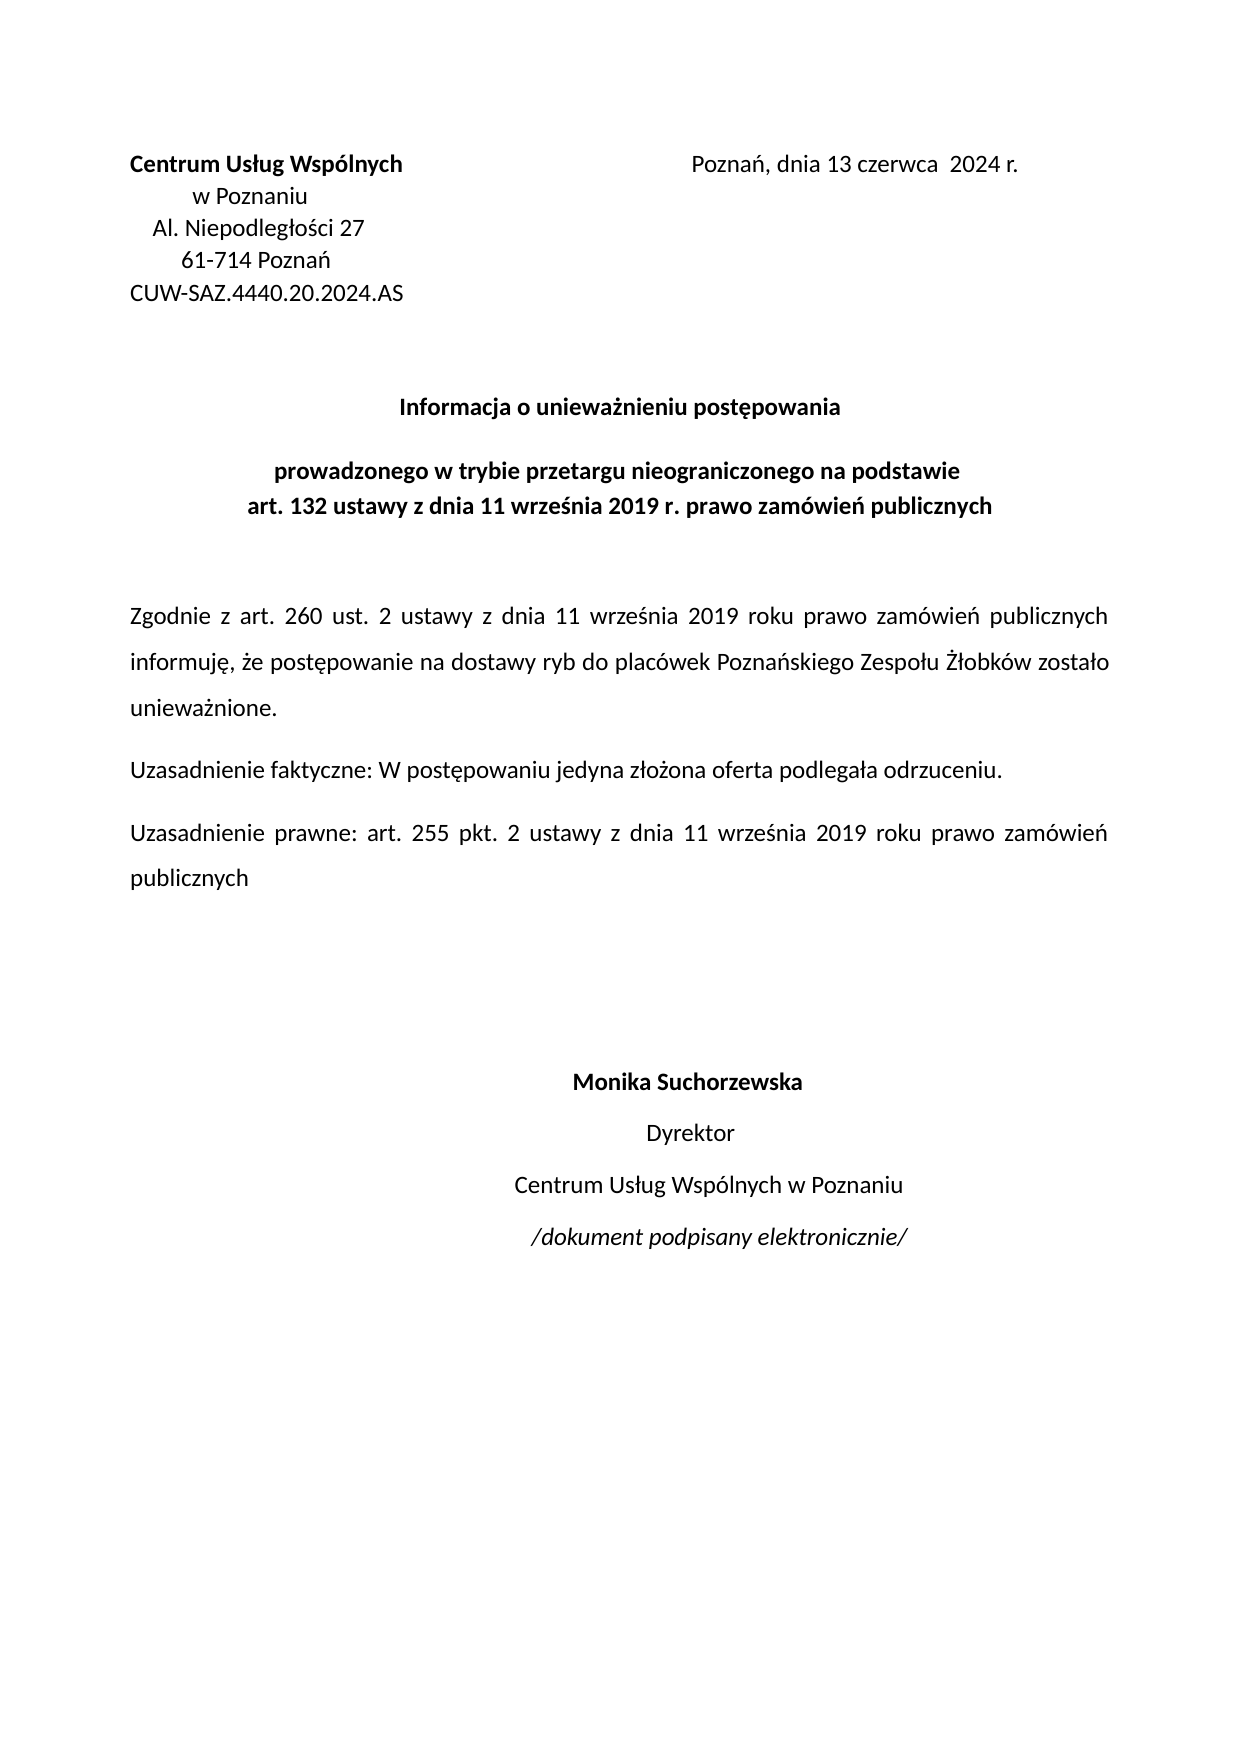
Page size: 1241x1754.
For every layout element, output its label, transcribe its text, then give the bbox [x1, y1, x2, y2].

text prowadzonego w trybie przetargu nieograniczonego na podstawie art. 132 ustawy z dnia 11 września 2019 r. prawo zamówień publicznych [130, 456, 1110, 521]
text Centrum Usług Wspólnych w Poznaniu [130, 1169, 1110, 1200]
text Centrum Usług Wspólnych Poznań, dnia 13 czerwca 2024 r. [130, 148, 1110, 178]
text Informacja o unieważnieniu postępowania [130, 391, 1110, 422]
text Zgodnie z art. 260 ust. 2 ustawy z dnia 11 września 2019 roku prawo zamówień publicznych informuję, że postępowanie na dostawy ryb do placówek Poznańskiego Zespołu Żłobków zostało unieważnione. [130, 600, 1110, 722]
text CUW-SAZ.4440.20.2024.AS [130, 277, 1110, 307]
text Dyrektor [572, 1118, 1110, 1148]
text 61-714 Poznań [130, 244, 1110, 275]
text Al. Niepodległości 27 [130, 212, 1110, 243]
text Uzasadnienie faktyczne: W postępowaniu jedyna złożona oferta podlegała odrzuceniu. [130, 754, 1110, 785]
text w Poznaniu [130, 180, 1110, 211]
text Uzasadnienie prawne: art. 255 pkt. 2 ustawy z dnia 11 września 2019 roku prawo zamówień publicznych [130, 817, 1110, 893]
text Monika Suchorzewska [572, 1066, 1110, 1096]
text /dokument podpisany elektronicznie/ [130, 1221, 1110, 1251]
